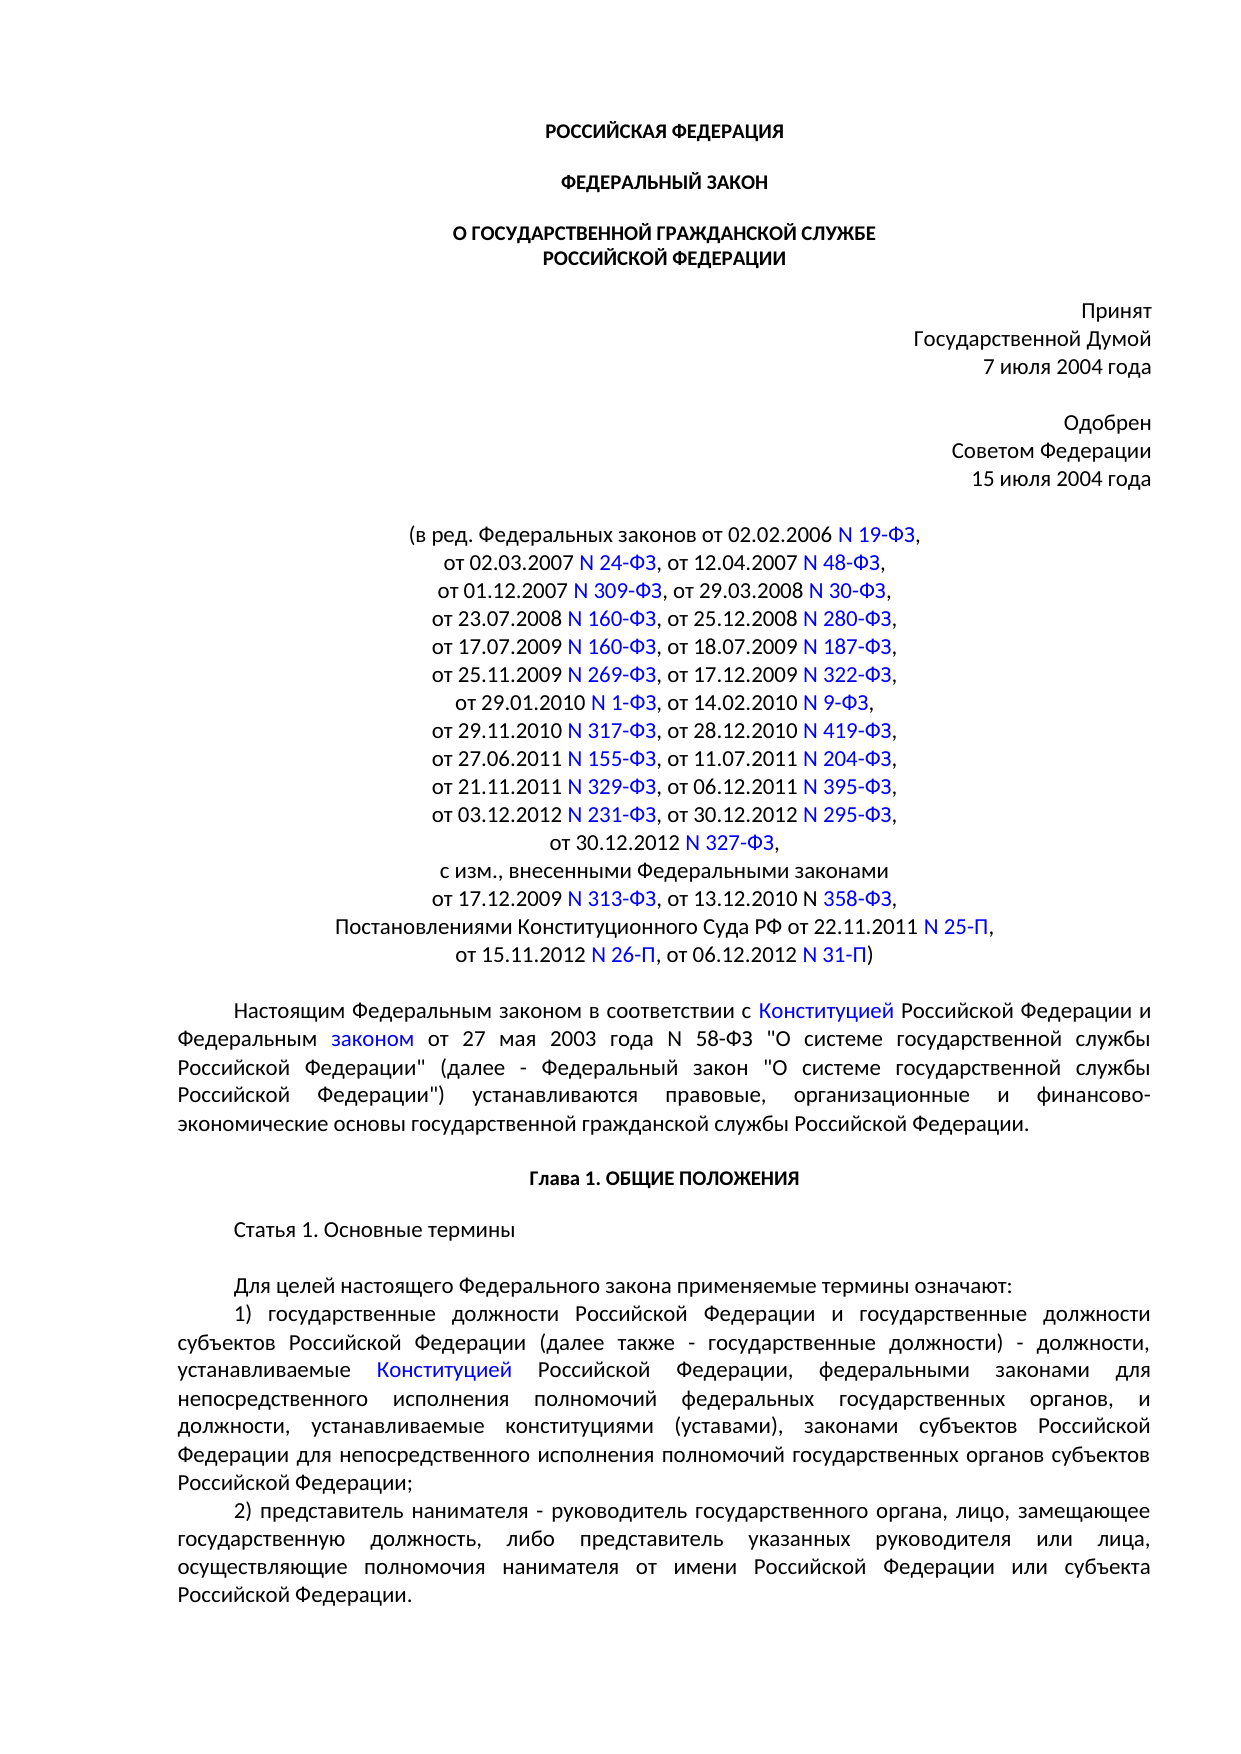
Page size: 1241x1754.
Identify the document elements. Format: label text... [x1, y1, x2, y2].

title РОССИЙСКОЙ ФЕДЕРАЦИИ [177, 245, 1152, 271]
text от 27.06.2011 N 155-ФЗ, от 11.07.2011 N 204-ФЗ, [177, 744, 1152, 772]
text Советом Федерации [177, 436, 1152, 464]
title Глава 1. ОБЩИЕ ПОЛОЖЕНИЯ [177, 1165, 1152, 1190]
text Настоящим Федеральным законом в соответствии с Конституцией Российской Федерации и Федеральным законом от 27 мая 2003 года N 58-ФЗ "О системе государственной службы Российской Федерации" (далее - Федеральный закон "О системе государственной службы Российской Федерации") устанавливаются правовые, организационные и финансово-экономические основы государственной гражданской службы Российской Федерации. [177, 997, 1152, 1137]
text Одобрен [177, 408, 1152, 436]
text от 23.07.2008 N 160-ФЗ, от 25.12.2008 N 280-ФЗ, [177, 604, 1152, 632]
text от 25.11.2009 N 269-ФЗ, от 17.12.2009 N 322-ФЗ, [177, 660, 1152, 688]
text от 17.12.2009 N 313-ФЗ, от 13.12.2010 N 358-ФЗ, [177, 884, 1152, 912]
text с изм., внесенными Федеральными законами [177, 856, 1152, 884]
text от 01.12.2007 N 309-ФЗ, от 29.03.2008 N 30-ФЗ, [177, 576, 1152, 604]
text от 02.03.2007 N 24-ФЗ, от 12.04.2007 N 48-ФЗ, [177, 548, 1152, 576]
text (в ред. Федеральных законов от 02.02.2006 N 19-ФЗ, [177, 520, 1152, 548]
text 2) представитель нанимателя - руководитель государственного органа, лицо, замещающее государственную должность, либо представитель указанных руководителя или лица, осуществляющие полномочия нанимателя от имени Российской Федерации или субъекта Российской Федерации. [177, 1496, 1152, 1608]
text от 03.12.2012 N 231-ФЗ, от 30.12.2012 N 295-ФЗ, [177, 800, 1152, 828]
text от 15.11.2012 N 26-П, от 06.12.2012 N 31-П) [177, 941, 1152, 968]
text от 21.11.2011 N 329-ФЗ, от 06.12.2011 N 395-ФЗ, [177, 772, 1152, 800]
text 7 июля 2004 года [177, 352, 1152, 380]
text от 29.11.2010 N 317-ФЗ, от 28.12.2010 N 419-ФЗ, [177, 716, 1152, 744]
text 1) государственные должности Российской Федерации и государственные должности субъектов Российской Федерации (далее также - государственные должности) - должности, устанавливаемые Конституцией Российской Федерации, федеральными законами для непосредственного исполнения полномочий федеральных государственных органов, и должности, устанавливаемые конституциями (уставами), законами субъектов Российской Федерации для непосредственного исполнения полномочий государственных органов субъектов Российской Федерации; [177, 1299, 1152, 1496]
text Постановлениями Конституционного Суда РФ от 22.11.2011 N 25-П, [177, 912, 1152, 941]
text Государственной Думой [177, 324, 1152, 352]
text Статья 1. Основные термины [177, 1216, 1152, 1243]
text от 17.07.2009 N 160-ФЗ, от 18.07.2009 N 187-ФЗ, [177, 632, 1152, 660]
text от 30.12.2012 N 327-ФЗ, [177, 828, 1152, 856]
text Принят [177, 296, 1152, 324]
text 15 июля 2004 года [177, 464, 1152, 492]
title ФЕДЕРАЛЬНЫЙ ЗАКОН [177, 169, 1152, 194]
title О ГОСУДАРСТВЕННОЙ ГРАЖДАНСКОЙ СЛУЖБЕ [177, 220, 1152, 245]
text Для целей настоящего Федерального закона применяемые термины означают: [177, 1272, 1152, 1299]
text от 29.01.2010 N 1-ФЗ, от 14.02.2010 N 9-ФЗ, [177, 688, 1152, 716]
title РОССИЙСКАЯ ФЕДЕРАЦИЯ [177, 118, 1152, 143]
